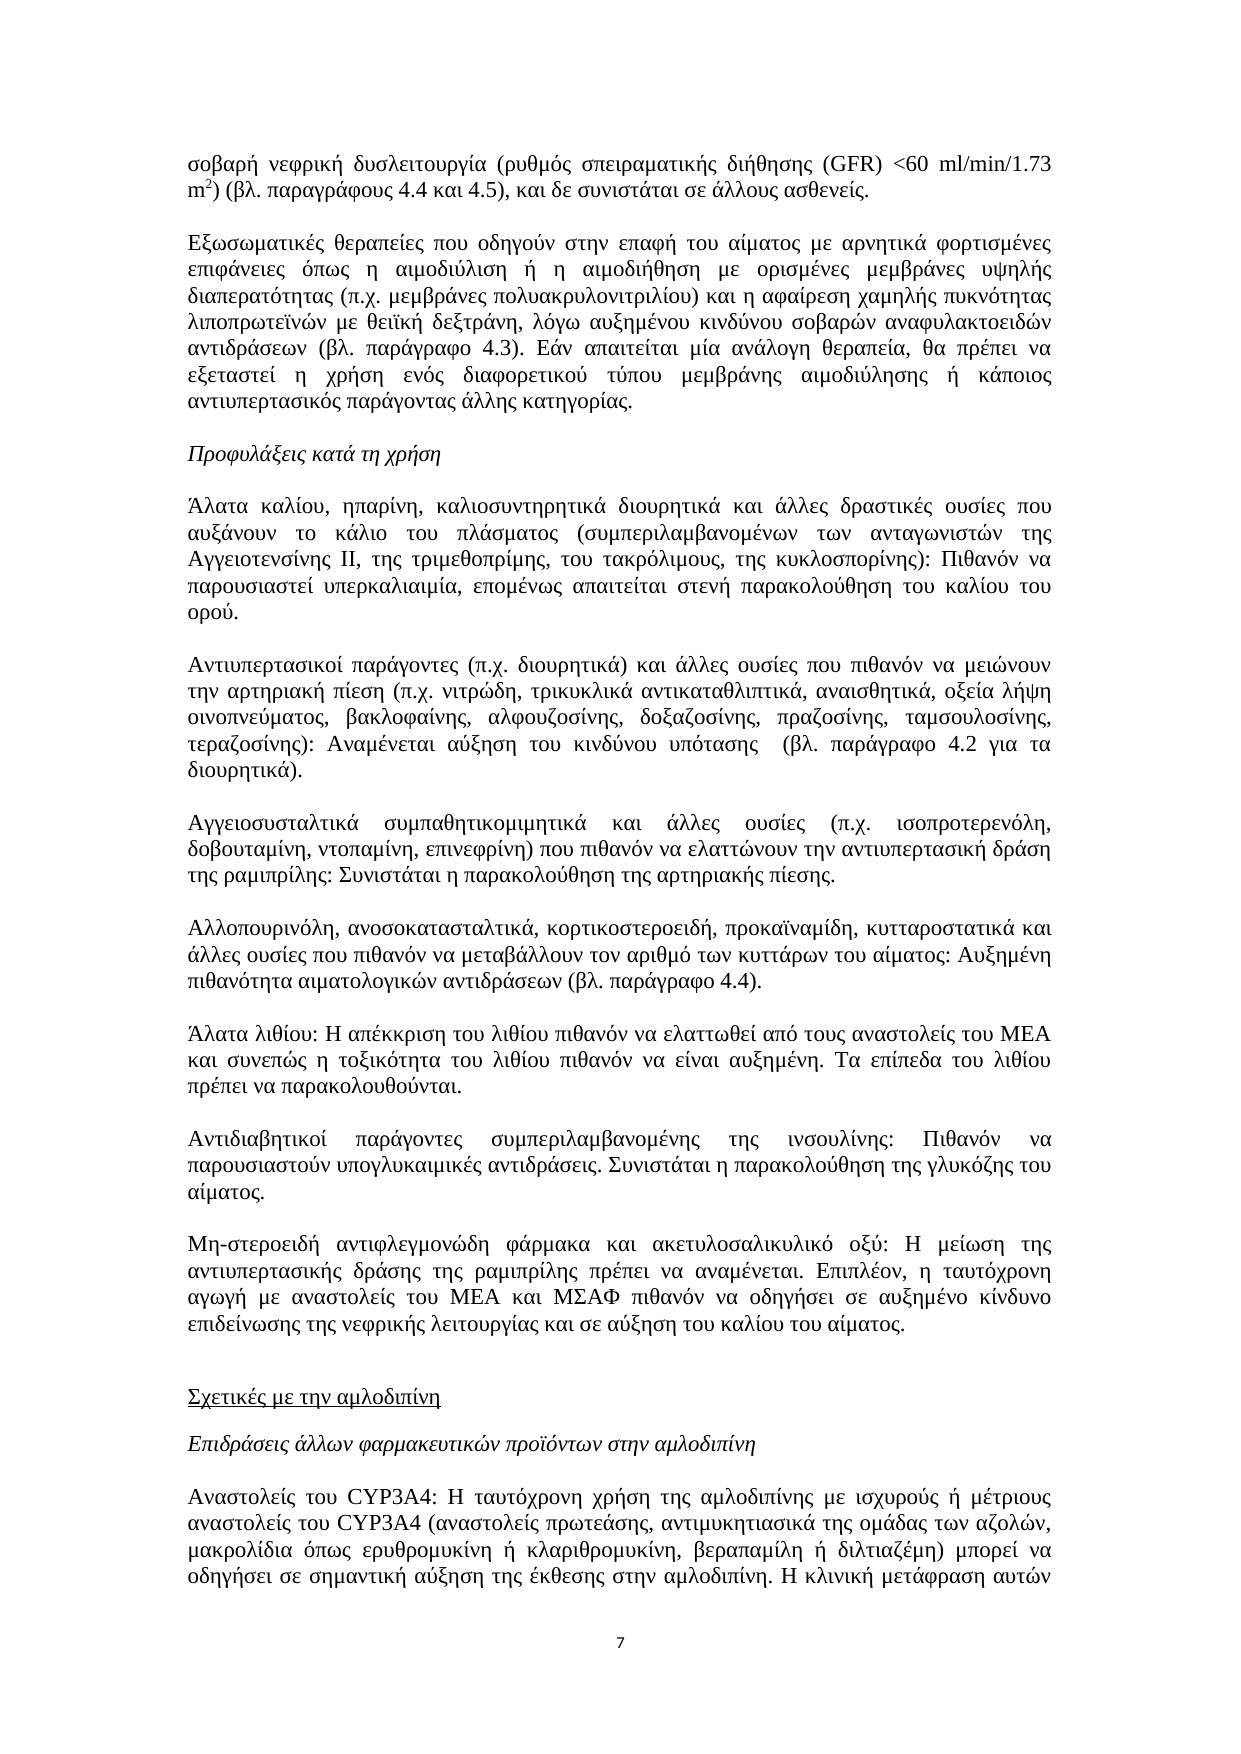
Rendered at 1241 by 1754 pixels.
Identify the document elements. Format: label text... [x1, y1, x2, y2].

text Άλατα λιθίου: Η απέκκριση του λιθίου πιθανόν να ελαττωθεί από τους αναστολείς του ΜΕΑ και συνεπώς η τοξικότητα του λιθίου πιθανόν να είναι αυξημένη. Τα επίπεδα του λιθίου πρέπει να παρακολουθούνται. [187, 1020, 1053, 1099]
text Αγγειοσυσταλτικά συμπαθητικομιμητικά και άλλες ουσίες (π.χ. ισοπροτερενόλη, δοβουταμίνη, ντοπαμίνη, επινεφρίνη) που πιθανόν να ελαττώνουν την αντιυπερτασική δράση της ραμιπρίλης: Συνιστάται η παρακολούθηση της αρτηριακής πίεσης. [187, 809, 1053, 888]
text Σχετικές με την αμλοδιπίνη [187, 1383, 1053, 1409]
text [187, 150, 1053, 203]
text Μη-στεροειδή αντιφλεγμονώδη φάρμακα και ακετυλοσαλικυλικό οξύ: Η μείωση της αντιυπερτασικής δράσης της ραμιπρίλης πρέπει να αναμένεται. Επιπλέον, η ταυτόχρονη αγωγή με αναστολείς του ΜΕΑ και ΜΣΑΦ πιθανόν να οδηγήσει σε αυξημένο κίνδυνο επιδείνωσης της νεφρικής λειτουργίας και σε αύξηση του καλίου του αίματος. [187, 1231, 1053, 1336]
text Αλλοπουρινόλη, ανοσοκατασταλτικά, κορτικοστεροειδή, προκαϊναμίδη, κυτταροστατικά και άλλες ουσίες που πιθανόν να μεταβάλλουν τον αριθμό των κυττάρων του αίματος: Αυξημένη πιθανότητα αιματολογικών αντιδράσεων (βλ. παράγραφο 4.4). [187, 914, 1053, 993]
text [187, 1483, 1053, 1588]
text Επιδράσεις άλλων φαρμακευτικών προϊόντων στην αμλοδιπίνη [187, 1430, 1023, 1457]
text Αντιυπερτασικοί παράγοντες (π.χ. διουρητικά) και άλλες ουσίες που πιθανόν να μειώνουν την αρτηριακή πίεση (π.χ. νιτρώδη, τρικυκλικά αντικαταθλιπτικά, αναισθητικά, οξεία λήψη οινοπνεύματος, βακλοφαίνης, αλφουζοσίνης, δοξαζοσίνης, πραζοσίνης, ταμσουλοσίνης, τεραζοσίνης): Αναμένεται αύξηση του κινδύνου υπότασης (βλ. παράγραφο 4.2 για τα διουρητικά). [187, 651, 1053, 782]
text Αντιδιαβητικοί παράγοντες συμπεριλαμβανομένης της ινσουλίνης: Πιθανόν να παρουσιαστούν υπογλυκαιμικές αντιδράσεις. Συνιστάται η παρακολούθηση της γλυκόζης του αίματος. [187, 1125, 1053, 1204]
text Εξωσωματικές θεραπείες που οδηγούν στην επαφή του αίματος με αρνητικά φορτισμένες επιφάνειες όπως η αιμοδιύλιση ή η αιμοδιήθηση με ορισμένες μεμβράνες υψηλής διαπερατότητας (π.χ. μεμβράνες πολυακρυλονιτριλίου) και η αφαίρεση χαμηλής πυκνότητας λιποπρωτεϊνών με θειϊκή δεξτράνη, λόγω αυξημένου κινδύνου σοβαρών αναφυλακτοειδών αντιδράσεων (βλ. παράγραφο 4.3). Εάν απαιτείται μία ανάλογη θεραπεία, θα πρέπει να εξεταστεί η χρήση ενός διαφορετικού τύπου μεμβράνης αιμοδιύλησης ή κάποιος αντιυπερτασικός παράγοντας άλλης κατηγορίας. [187, 229, 1053, 413]
text Προφυλάξεις κατά τη χρήση [187, 440, 1053, 466]
text Άλατα καλίου, ηπαρίνη, καλιοσυντηρητικά διουρητικά και άλλες δραστικές ουσίες που αυξάνουν το κάλιο του πλάσματος (συμπεριλαμβανομένων των ανταγωνιστών της Αγγειοτενσίνης ΙΙ, της τριμεθοπρίμης, του τακρόλιμους, της κυκλοσπορίνης): Πιθανόν να παρουσιαστεί υπερκαλιαιμία, επομένως απαιτείται στενή παρακολούθηση του καλίου του ορού. [187, 493, 1053, 624]
